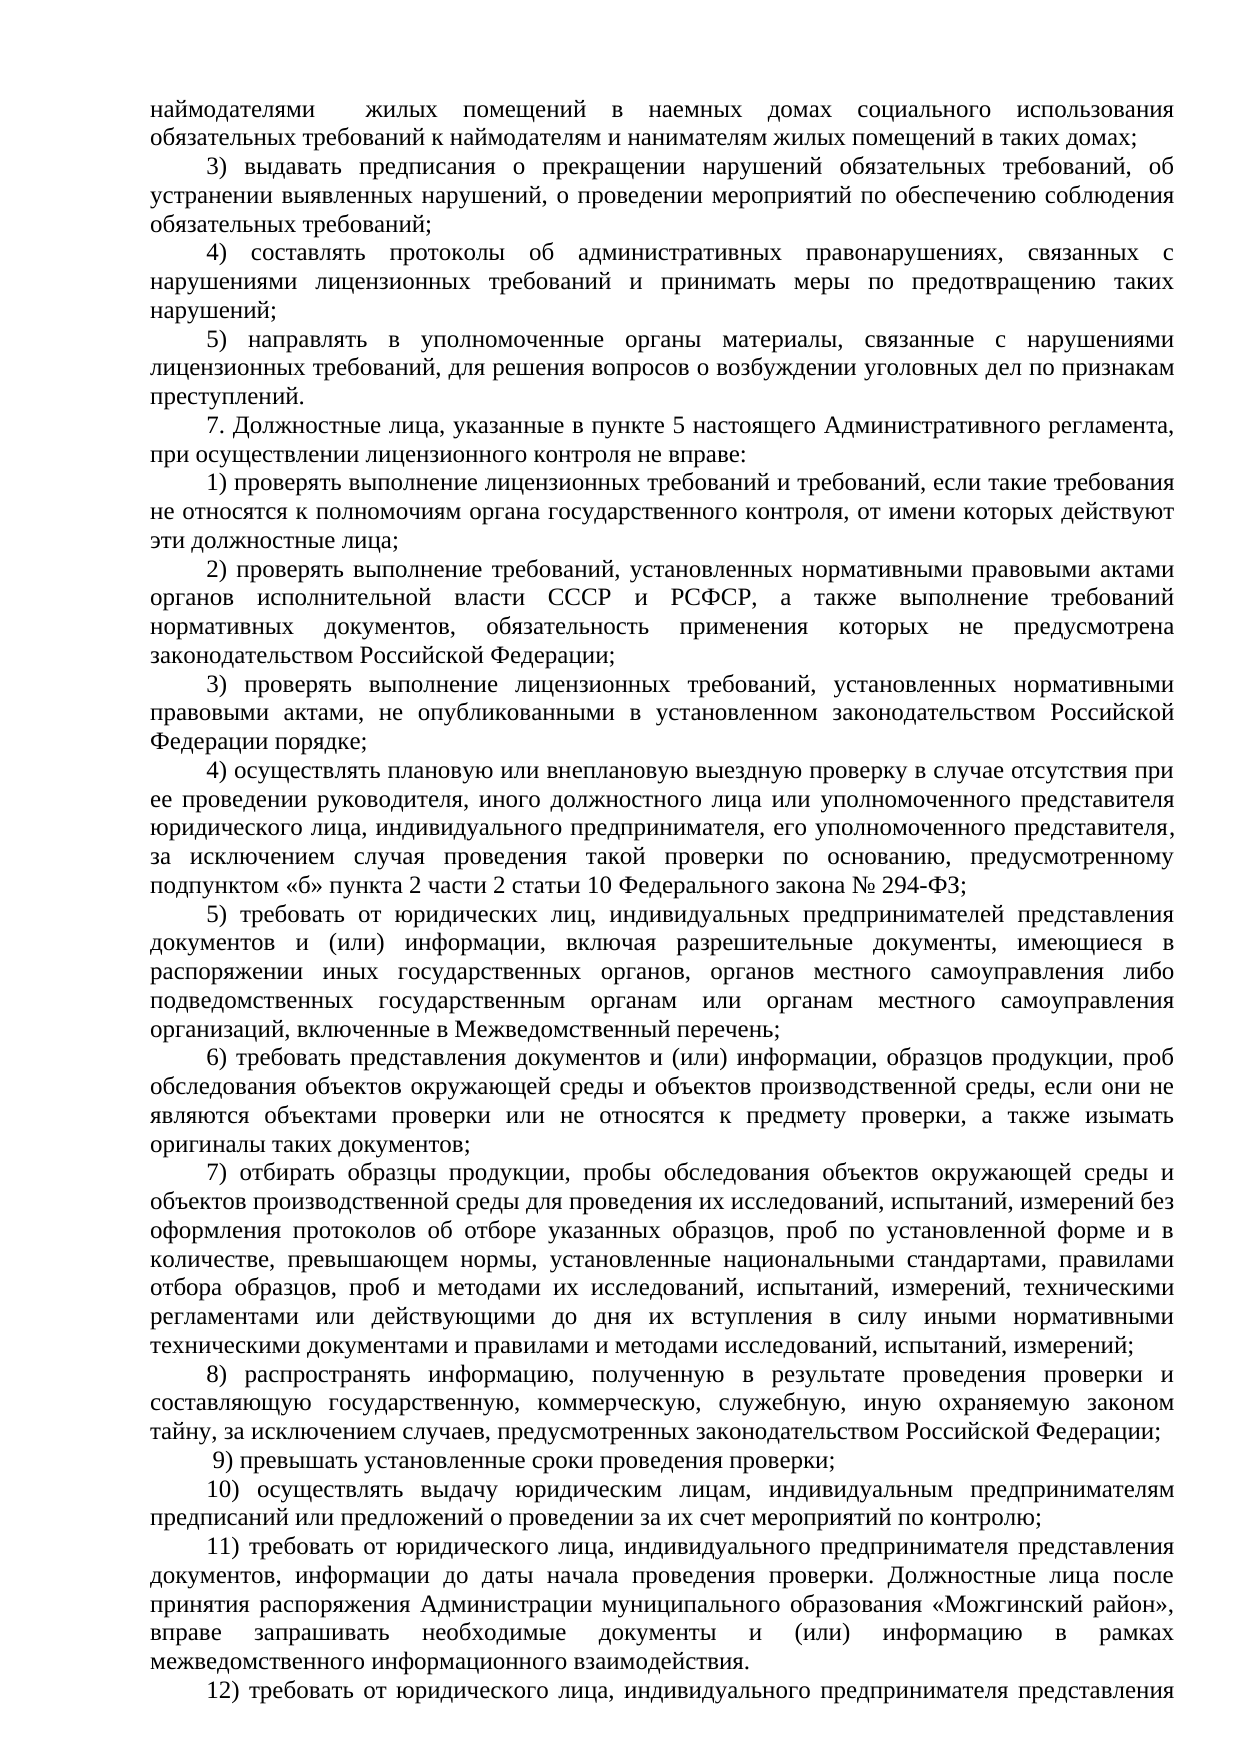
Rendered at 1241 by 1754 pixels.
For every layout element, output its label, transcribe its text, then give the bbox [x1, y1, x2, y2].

text 7) отбирать образцы продукции, пробы обследования объектов окружающей среды и объектов производственной среды для проведения их исследований, испытаний, измерений без оформления протоколов об отборе указанных образцов, проб по установленной форме и в количестве, превышающем нормы, установленные национальными стандартами, правилами отбора образцов, проб и методами их исследований, испытаний, измерений, техническими регламентами или действующими до дня их вступления в силу иными нормативными техническими документами и правилами и методами исследований, испытаний, измерений; [150, 1157, 1175, 1359]
text 3) проверять выполнение лицензионных требований, установленных нормативными правовыми актами, не опубликованными в установленном законодательством Российской Федерации порядке; [150, 669, 1175, 755]
text 6) требовать представления документов и (или) информации, образцов продукции, проб обследования объектов окружающей среды и объектов производственной среды, если они не являются объектами проверки или не относятся к предмету проверки, а также изымать оригиналы таких документов; [150, 1042, 1175, 1157]
text 9) превышать установленные сроки проведения проверки; [150, 1445, 1175, 1474]
text 10) осуществлять выдачу юридическим лицам, индивидуальным предпринимателям предписаний или предложений о проведении за их счет мероприятий по контролю; [150, 1474, 1175, 1531]
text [150, 1675, 1175, 1704]
text 7. Должностные лица, указанные в пункте 5 настоящего Административного регламента, при осуществлении лицензионного контроля не вправе: [150, 410, 1175, 467]
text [150, 94, 1175, 151]
text 2) проверять выполнение требований, установленных нормативными правовыми актами органов исполнительной власти СССР и РСФСР, а также выполнение требований нормативных документов, обязательность применения которых не предусмотрена законодательством Российской Федерации; [150, 554, 1175, 669]
text 5) направлять в уполномоченные органы материалы, связанные с нарушениями лицензионных требований, для решения вопросов о возбуждении уголовных дел по признакам преступлений. [150, 324, 1175, 410]
text 5) требовать от юридических лиц, индивидуальных предпринимателей представления документов и (или) информации, включая разрешительные документы, имеющиеся в распоряжении иных государственных органов, органов местного самоуправления либо подведомственных государственным органам или органам местного самоуправления организаций, включенные в Межведомственный перечень; [150, 899, 1175, 1042]
text 11) требовать от юридического лица, индивидуального предпринимателя представления документов, информации до даты начала проведения проверки. Должностные лица после принятия распоряжения Администрации муниципального образования «Можгинский район», вправе запрашивать необходимые документы и (или) информацию в рамках межведомственного информационного взаимодействия. [150, 1531, 1175, 1675]
text 3) выдавать предписания о прекращении нарушений обязательных требований, об устранении выявленных нарушений, о проведении мероприятий по обеспечению соблюдения обязательных требований; [150, 151, 1175, 237]
text 4) осуществлять плановую или внеплановую выездную проверку в случае отсутствия при ее проведении руководителя, иного должностного лица или уполномоченного представителя юридического лица, индивидуального предпринимателя, его уполномоченного представителя, за исключением случая проведения такой проверки по основанию, предусмотренному подпунктом «б» пункта 2 части 2 статьи 10 Федерального закона № 294-ФЗ; [150, 755, 1175, 899]
text 4) составлять протоколы об административных правонарушениях, связанных с нарушениями лицензионных требований и принимать меры по предотвращению таких нарушений; [150, 237, 1175, 324]
text 8) распространять информацию, полученную в результате проведения проверки и составляющую государственную, коммерческую, служебную, иную охраняемую законом тайну, за исключением случаев, предусмотренных законодательством Российской Федерации; [150, 1359, 1175, 1445]
text 1) проверять выполнение лицензионных требований и требований, если такие требования не относятся к полномочиям органа государственного контроля, от имени которых действуют эти должностные лица; [150, 467, 1175, 554]
